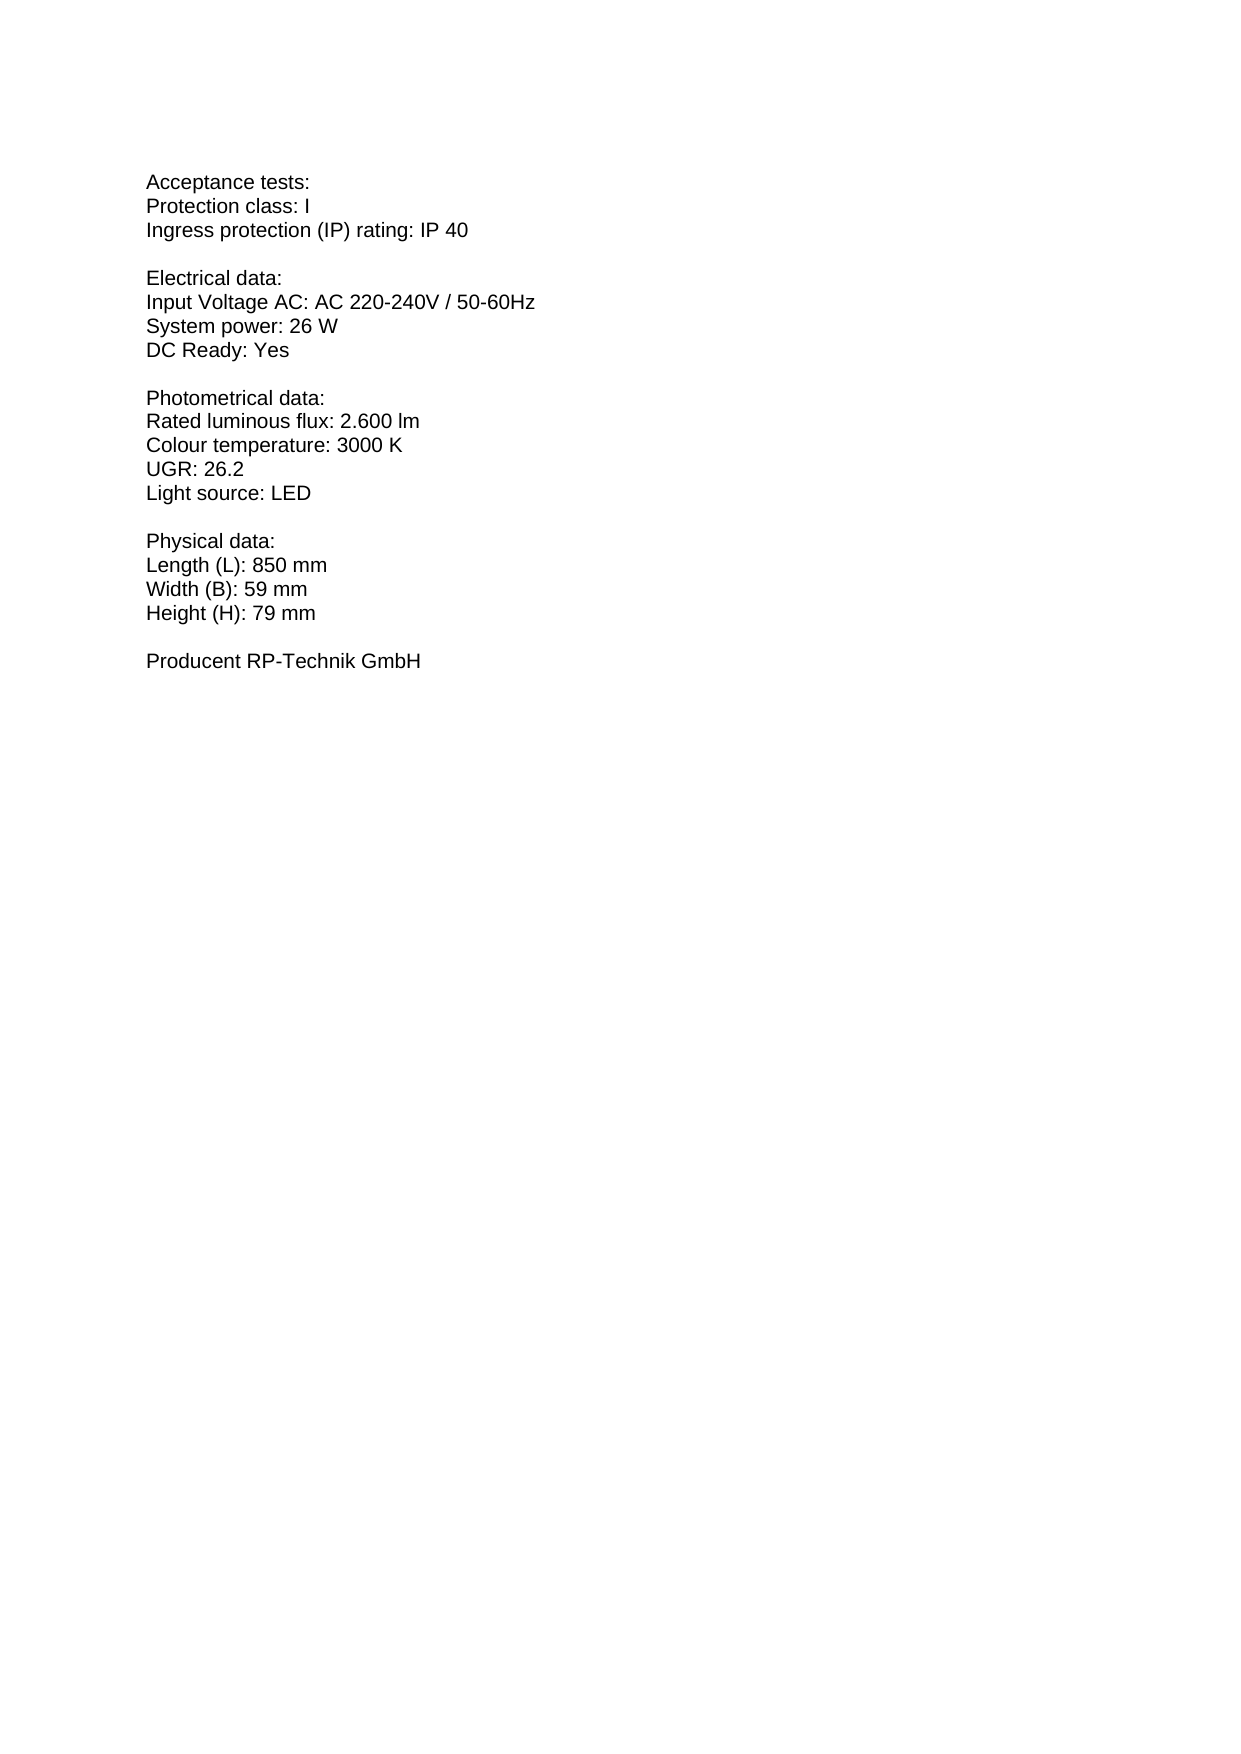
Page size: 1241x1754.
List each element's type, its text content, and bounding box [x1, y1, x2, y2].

text Rated luminous flux: 2.600 lm [146, 409, 1094, 433]
text Width (B): 59 mm [146, 577, 1094, 601]
text Producent RP-Technik GmbH [146, 649, 1094, 673]
text Input Voltage AC: AC 220-240V / 50-60Hz [146, 289, 1094, 313]
text Light source: LED [146, 481, 1094, 505]
text UGR: 26.2 [146, 457, 1094, 481]
text Ingress protection (IP) rating: IP 40 [146, 218, 1094, 242]
text Protection class: I [146, 194, 1094, 218]
text Height (H): 79 mm [146, 601, 1094, 625]
text Photometrical data: [146, 385, 1094, 409]
text Electrical data: [146, 266, 1094, 289]
text Physical data: [146, 529, 1094, 553]
text Colour temperature: 3000 K [146, 433, 1094, 457]
text DC Ready: Yes [146, 337, 1094, 361]
text Length (L): 850 mm [146, 553, 1094, 577]
text System power: 26 W [146, 313, 1094, 337]
text Acceptance tests: [146, 170, 1094, 194]
